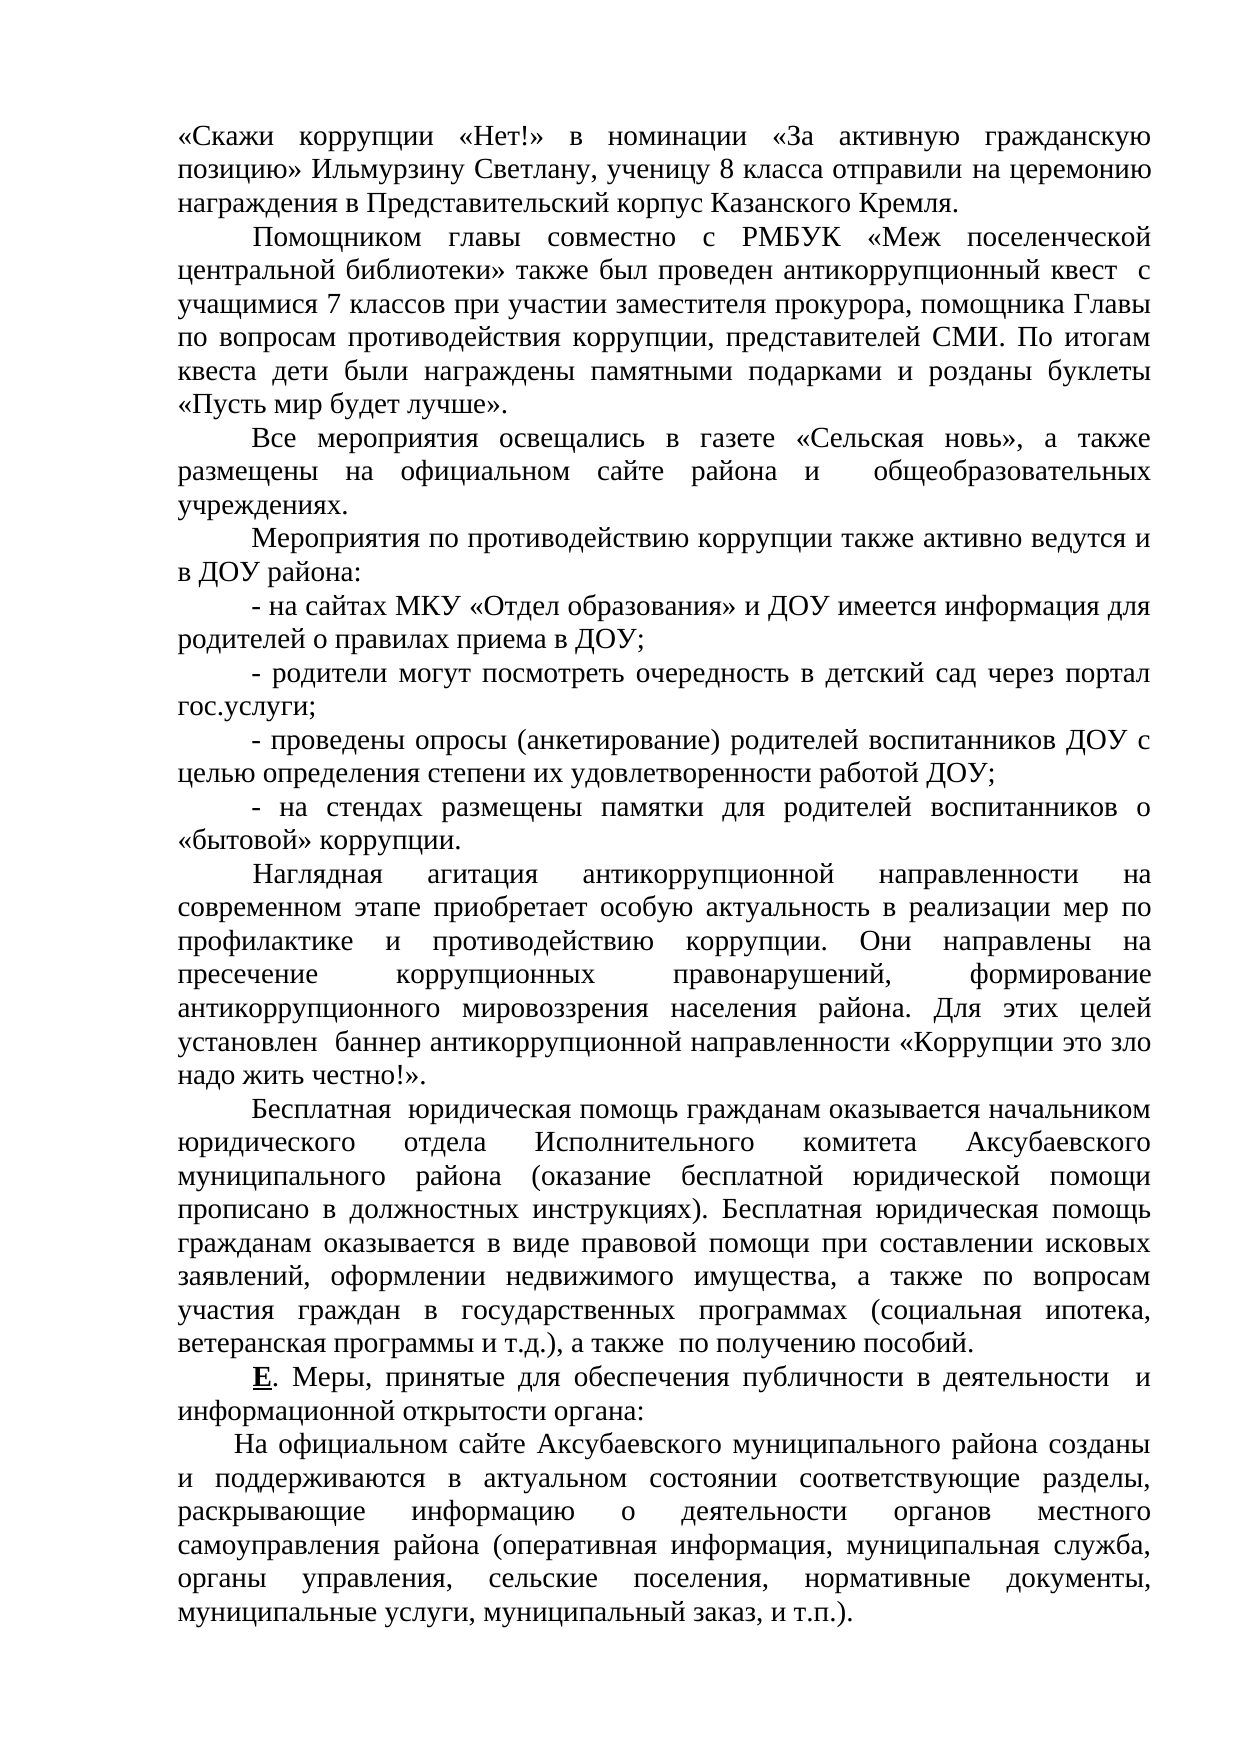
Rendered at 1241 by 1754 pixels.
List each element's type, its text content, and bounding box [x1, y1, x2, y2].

text - на сайтах МКУ «Отдел образования» и ДОУ имеется информация для родителей о правилах приема в ДОУ; [177, 588, 1152, 655]
text Мероприятия по противодействию коррупции также активно ведутся и в ДОУ района: [177, 521, 1152, 588]
text Бесплатная юридическая помощь гражданам оказывается начальником юридического отдела Исполнительного комитета Аксубаевского муниципального района (оказание бесплатной юридической помощи прописано в должностных инструкциях). Бесплатная юридическая помощь гражданам оказывается в виде правовой помощи при составлении исковых заявлений, оформлении недвижимого имущества, а также по вопросам участия граждан в государственных программах (социальная ипотека, ветеранская программы и т.д.), а также по получению пособий. [177, 1091, 1152, 1359]
text Все мероприятия освещались в газете «Сельская новь», а также размещены на официальном сайте района и общеобразовательных учреждениях. [177, 420, 1152, 521]
text Наглядная агитация антикоррупционной направленности на современном этапе приобретает особую актуальность в реализации мер по профилактике и противодействию коррупции. Они направлены на пресечение коррупционных правонарушений, формирование антикоррупционного мировоззрения населения района. Для этих целей установлен баннер антикоррупционной направленности «Коррупции это зло надо жить честно!». [177, 856, 1152, 1091]
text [177, 118, 1152, 219]
text - на стендах размещены памятки для родителей воспитанников о «бытовой» коррупции. [177, 789, 1152, 856]
text Е. Меры, принятые для обеспечения публичности в деятельности и информационной открытости органа: [177, 1359, 1152, 1426]
text - проведены опросы (анкетирование) родителей воспитанников ДОУ с целью определения степени их удовлетворенности работой ДОУ; [177, 722, 1152, 789]
text Помощником главы совместно с РМБУК «Меж поселенческой центральной библиотеки» также был проведен антикоррупционный квест с учащимися 7 классов при участии заместителя прокурора, помощника Главы по вопросам противодействия коррупции, представителей СМИ. По итогам квеста дети были награждены памятными подарками и розданы буклеты «Пусть мир будет лучше». [177, 219, 1152, 420]
text На официальном сайте Аксубаевского муниципального района созданы и поддерживаются в актуальном состоянии соответствующие разделы, раскрывающие информацию о деятельности органов местного самоуправления района (оперативная информация, муниципальная служба, органы управления, сельские поселения, нормативные документы, муниципальные услуги, муниципальный заказ, и т.п.). [177, 1426, 1152, 1627]
text - родители могут посмотреть очередность в детский сад через портал гос.услуги; [177, 655, 1152, 722]
